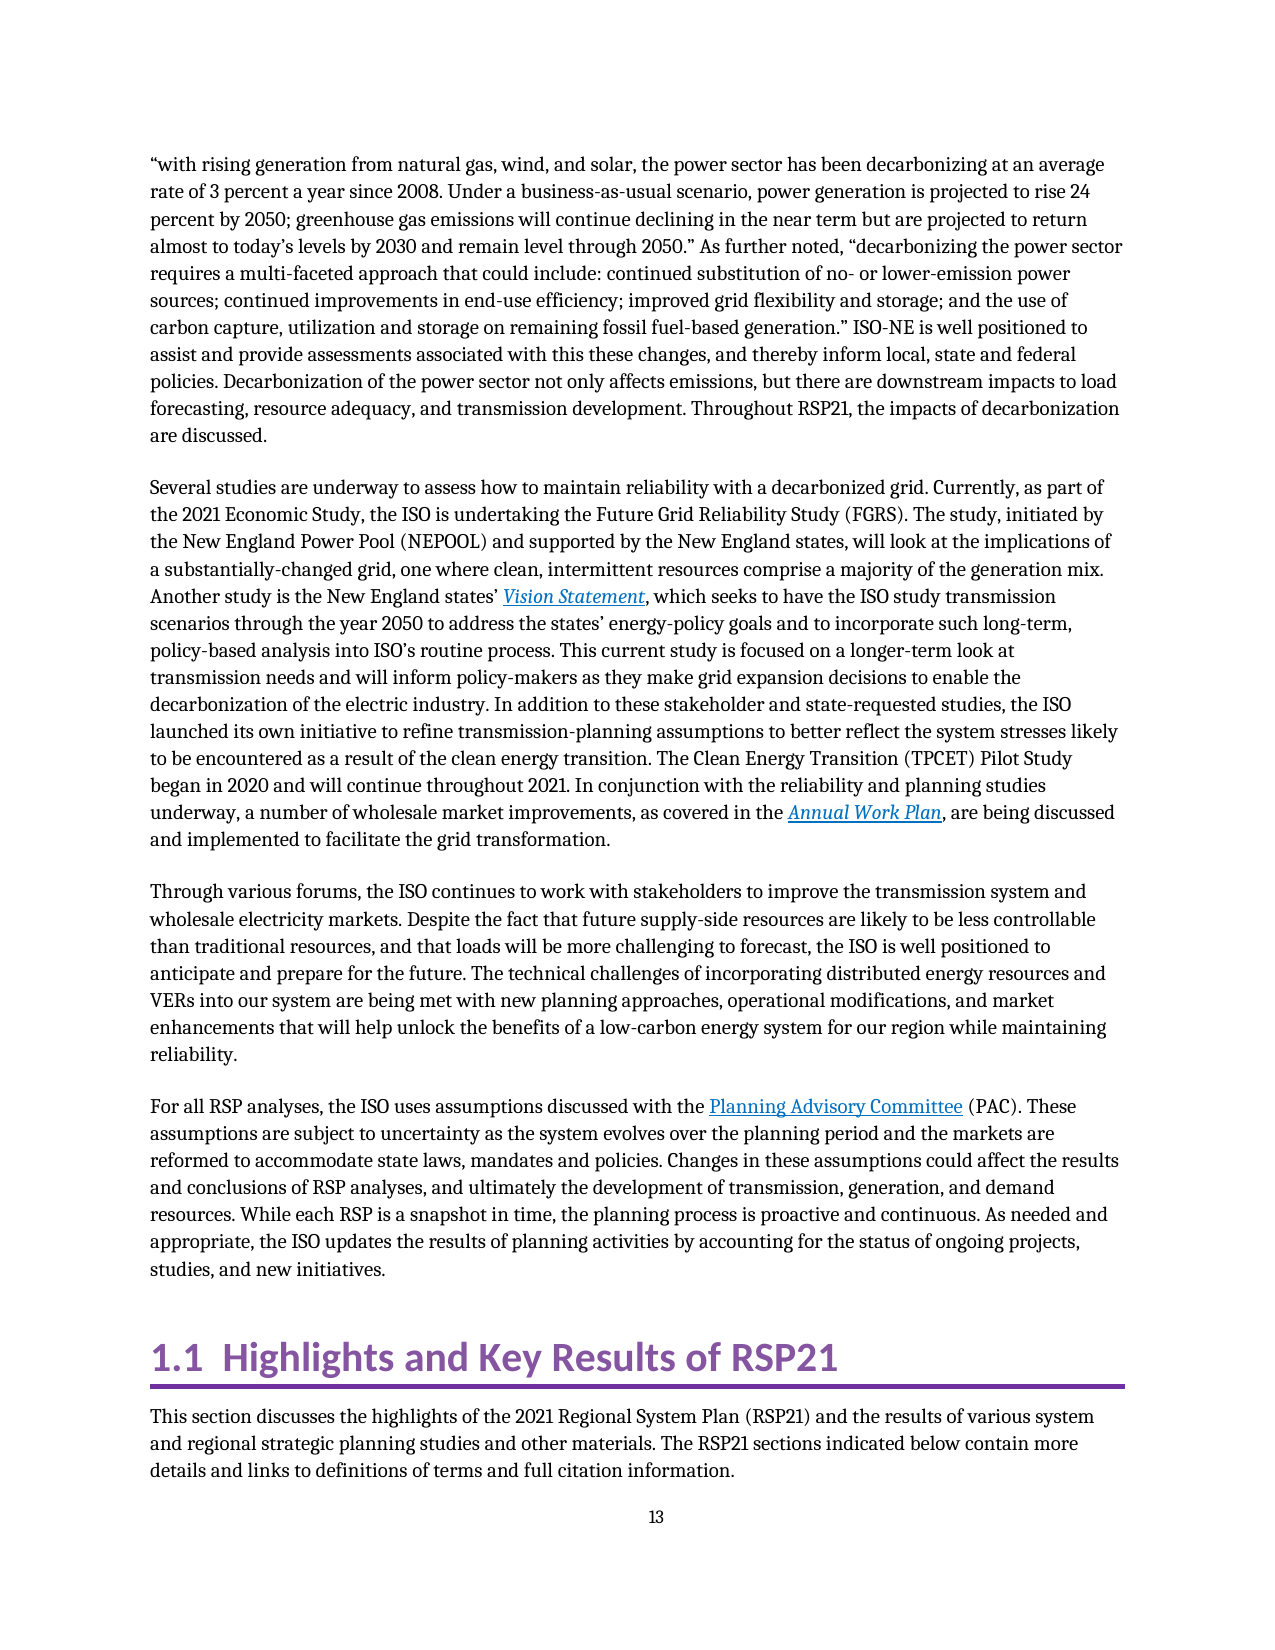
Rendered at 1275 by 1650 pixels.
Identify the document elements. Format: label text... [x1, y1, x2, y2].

text This section discusses the highlights of the 2021 Regional System Plan (RSP21) and the results of various system and regional strategic planning studies and other materials. The RSP21 sections indicated below contain more details and links to definitions of terms and full citation information. [150, 1401, 1125, 1483]
text For all RSP analyses, the ISO uses assumptions discussed with the Planning Advisory Committee (PAC). These assumptions are subject to uncertainty as the system evolves over the planning period and the markets are reformed to accommodate state laws, mandates and policies. Changes in these assumptions could affect the results and conclusions of RSP analyses, and ultimately the development of transmission, generation, and demand resources. While each RSP is a snapshot in time, the planning process is proactive and continuous. As needed and appropriate, the ISO updates the results of planning activities by accounting for the status of ongoing projects, studies, and new initiatives. [150, 1092, 1125, 1281]
text Through various forums, the ISO continues to work with stakeholders to improve the transmission system and wholesale electricity markets. Despite the fact that future supply-side resources are likely to be less controllable than traditional resources, and that loads will be more challenging to forecast, the ISO is well positioned to anticipate and prepare for the future. The technical challenges of incorporating distributed energy resources and VERs into our system are being met with new planning approaches, operational modifications, and market enhancements that will help unlock the benefits of a low-carbon energy system for our region while maintaining reliability. [150, 877, 1125, 1067]
text Several studies are underway to assess how to maintain reliability with a decarbonized grid. Currently, as part of the 2021 Economic Study, the ISO is undertaking the Future Grid Reliability Study (FGRS). The study, initiated by the New England Power Pool (NEPOOL) and supported by the New England states, will look at the implications of a substantially-changed grid, one where clean, intermittent resources comprise a majority of the generation mix. Another study is the New England states’ Vision Statement, which seeks to have the ISO study transmission scenarios through the year 2050 to address the states’ energy-policy goals and to incorporate such long-term, policy-based analysis into ISO’s routine process. This current study is focused on a longer-term look at transmission needs and will inform policy-makers as they make grid expansion decisions to enable the decarbonization of the electric industry. In addition to these stakeholder and state-requested studies, the ISO launched its own initiative to refine transmission-planning assumptions to better reflect the system stresses likely to be encountered as a result of the clean energy transition. The Clean Energy Transition (TPCET) Pilot Study began in 2020 and will continue throughout 2021. In conjunction with the reliability and planning studies underway, a number of wholesale market improvements, as covered in the Annual Work Plan, are being discussed and implemented to facilitate the grid transformation. [150, 473, 1125, 852]
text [150, 150, 1125, 448]
subtitle Highlights and Key Results of RSP21 [150, 1331, 1125, 1384]
